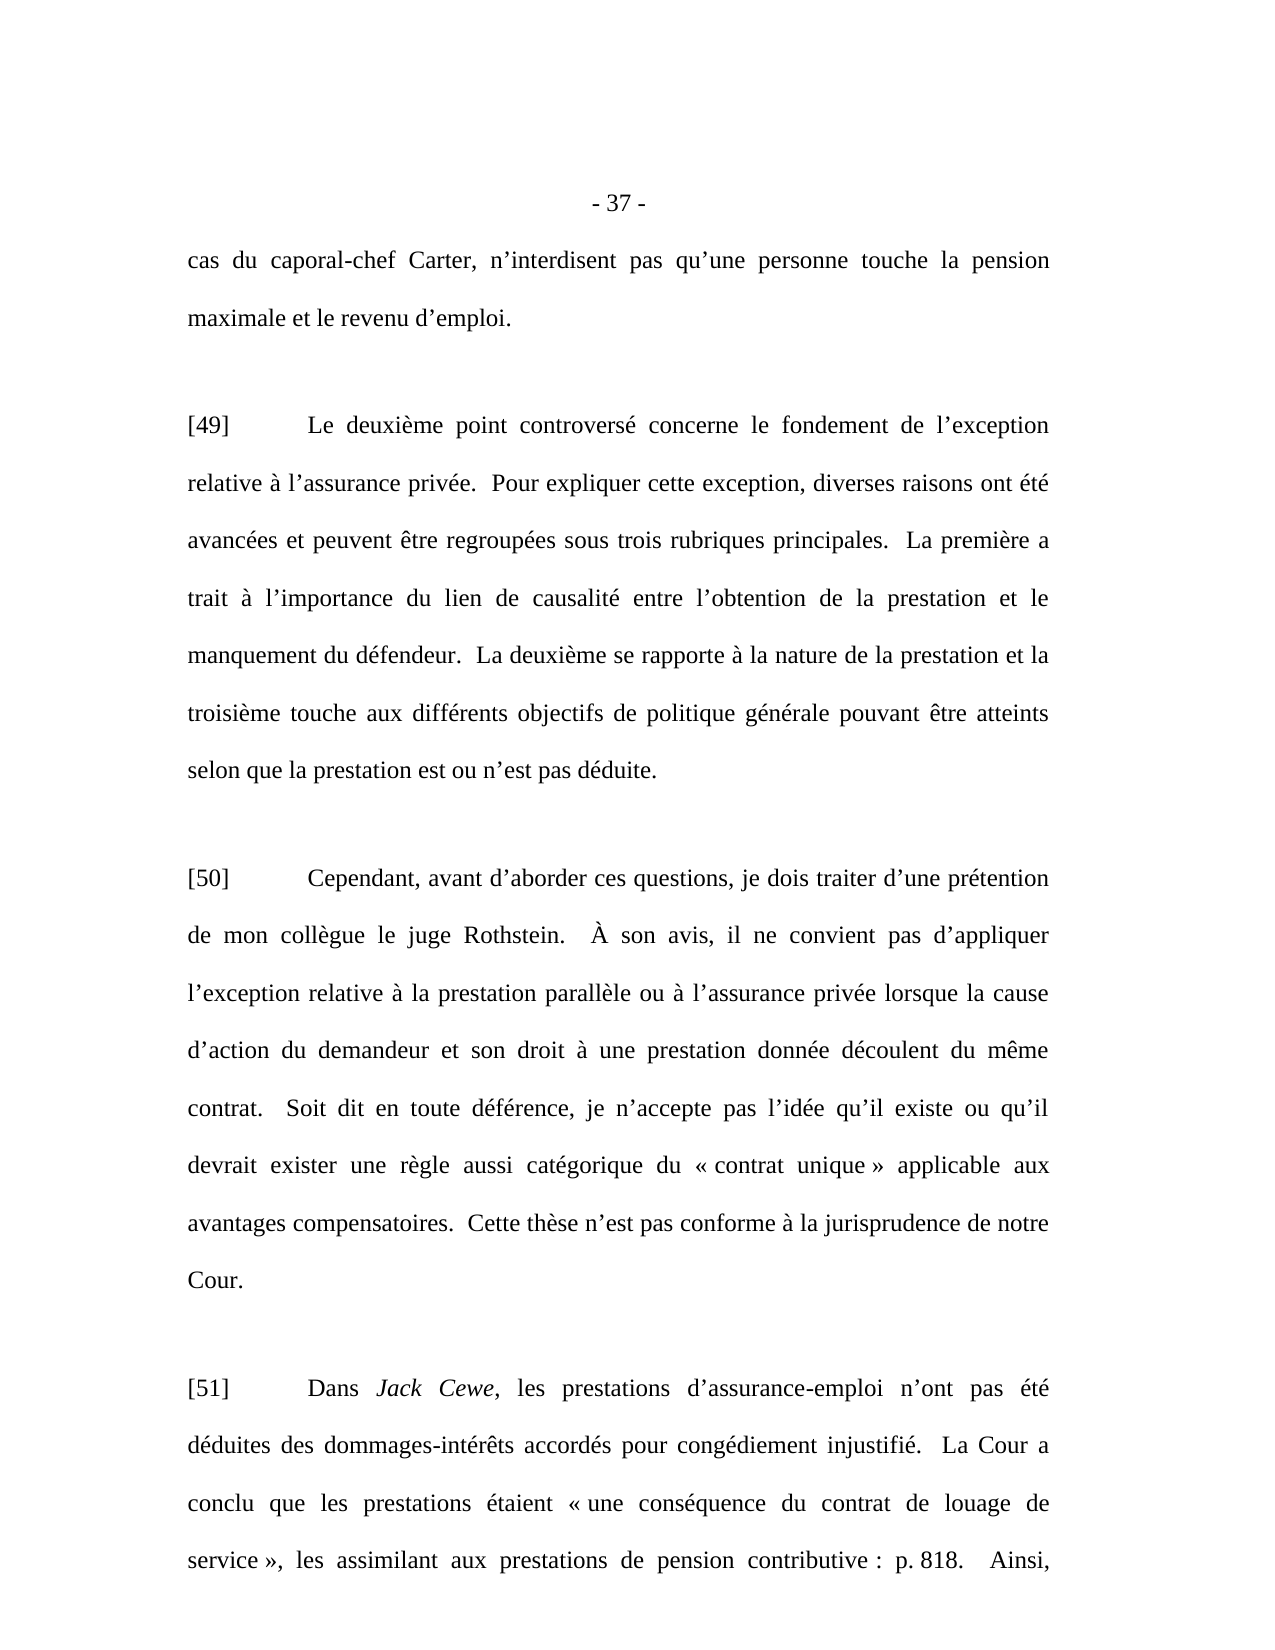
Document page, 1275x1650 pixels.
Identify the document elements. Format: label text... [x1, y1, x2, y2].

text Cependant, avant d’aborder ces questions, je dois traiter d’une prétention de mon collègue le juge Rothstein. À son avis, il ne convient pas d’appliquer l’exception relative à la prestation parallèle ou à l’assurance privée lorsque la cause d’action du demandeur et son droit à une prestation donnée découlent du même contrat. Soit dit en toute déférence, je n’accepte pas l’idée qu’il existe ou qu’il devrait exister une règle aussi catégorique du « contrat unique » applicable aux avantages compensatoires. Cette thèse n’est pas conforme à la jurisprudence de notre Cour. [187, 863, 1050, 1294]
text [187, 1373, 1050, 1574]
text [187, 245, 1050, 331]
text Le deuxième point controversé concerne le fondement de l’exception relative à l’assurance privée. Pour expliquer cette exception, diverses raisons ont été avancées et peuvent être regroupées sous trois rubriques principales. La première a trait à l’importance du lien de causalité entre l’obtention de la prestation et le manquement du défendeur. La deuxième se rapporte à la nature de la prestation et la troisième touche aux différents objectifs de politique générale pouvant être atteints selon que la prestation est ou n’est pas déduite. [187, 410, 1050, 784]
